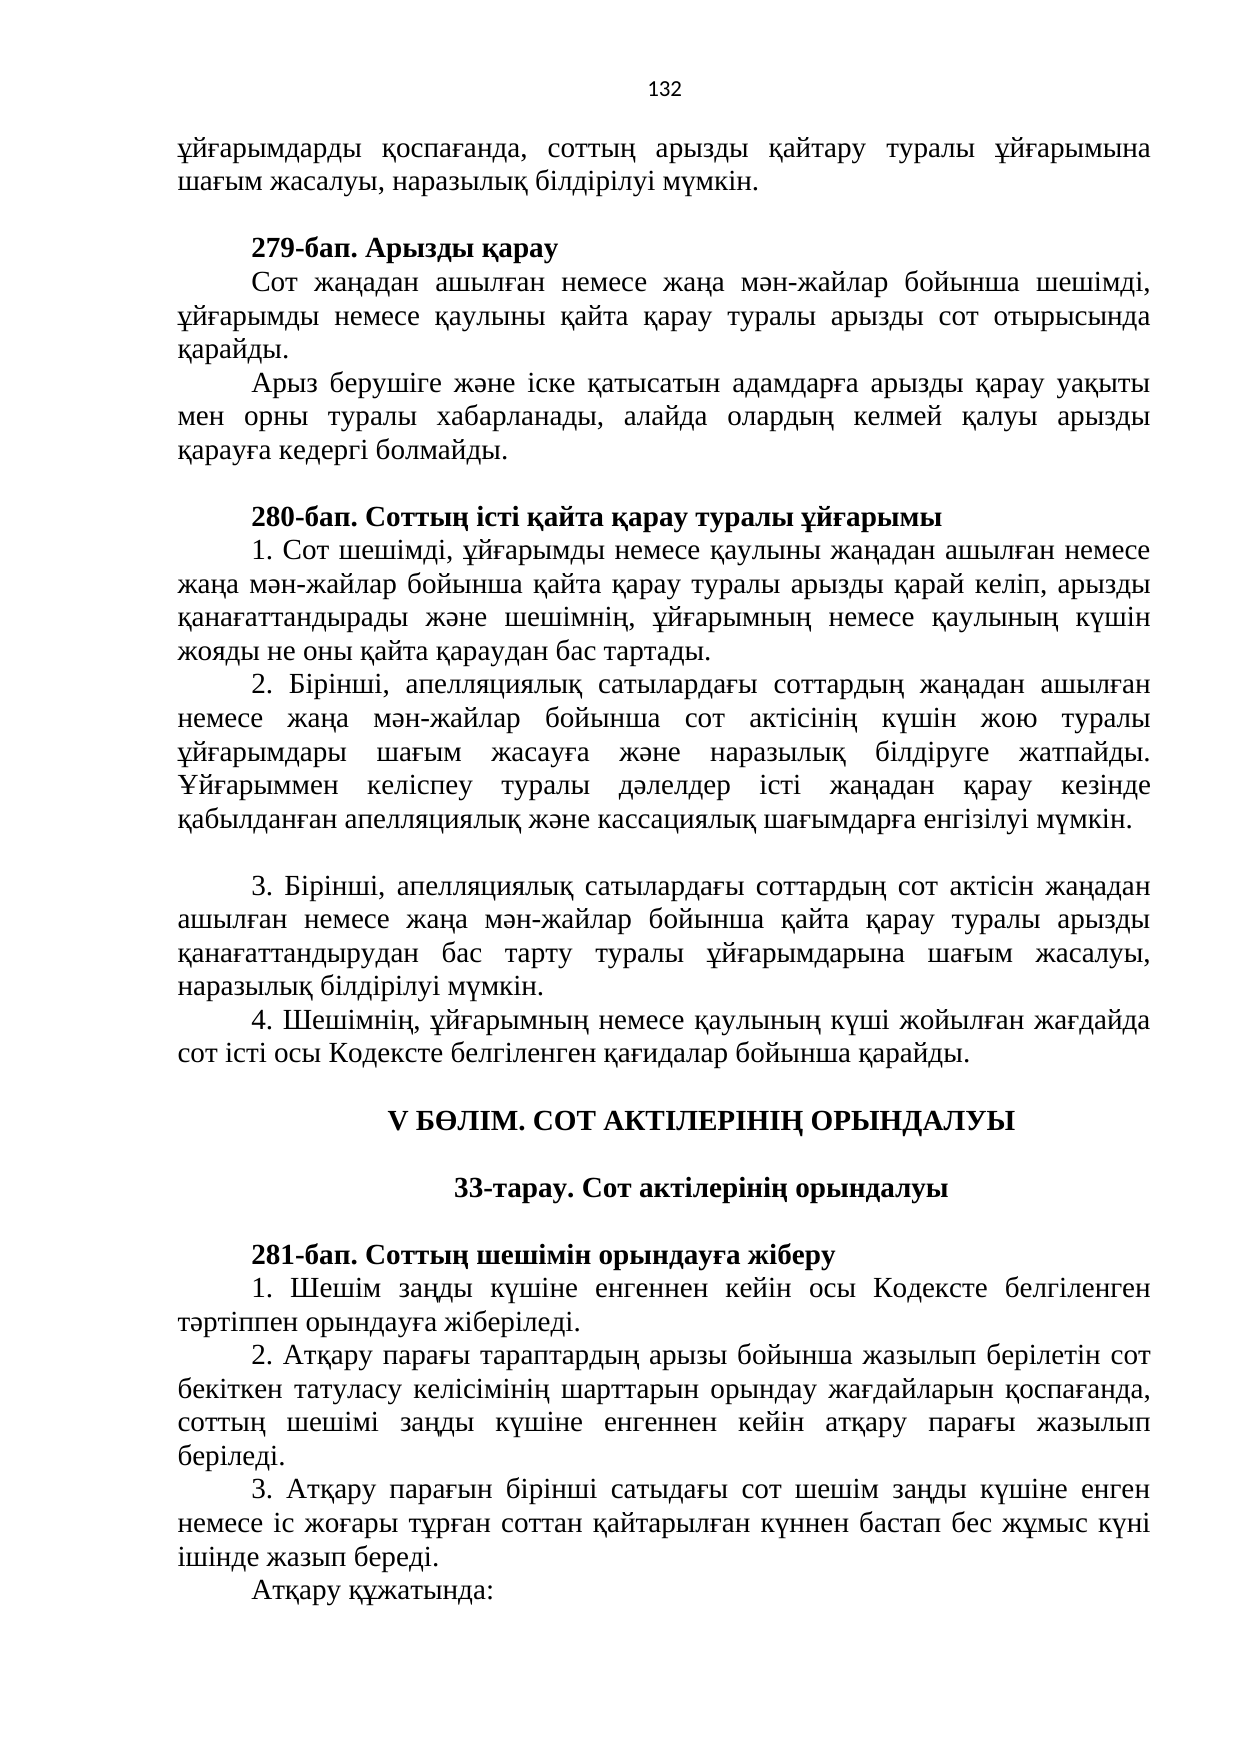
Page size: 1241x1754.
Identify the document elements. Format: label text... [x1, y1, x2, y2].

text 280-бап. Соттың істі қайта қарау туралы ұйғарымы [177, 499, 1152, 532]
text Арыз берушіге және іске қатысатын адамдарға арызды қарау уақыты мен орны туралы хабарланады, алайда олардың келмей қалуы арызды қарауға кедергі болмайды. [177, 365, 1152, 465]
text 3. Атқару парағын бiрiншi сатыдағы сот шешiм заңды күшiне енген немесе iс жоғары тұрған соттан қайтарылған күннен бастап бес жұмыс күні iшiнде жазып береді. [177, 1472, 1152, 1572]
text 2. Атқару парағы тараптардың арызы бойынша жазылып берілетін сот бекіткен татуласу келісімінің шарттарын орындау жағдайларын қоспағанда, соттың шешiмi заңды күшiне енгеннен кейiн атқару парағы жазылып беріледі. [177, 1337, 1152, 1472]
text 1. Шешiм заңды күшiне енгеннен кейiн осы Кодексте белгiленген тәртiппен орындауға жіберіледі. [177, 1270, 1152, 1337]
text 281-бап. Соттың шешімін орындауға жіберу [177, 1237, 1152, 1270]
text 33-тарау. Сот актілерінің орындалуы [177, 1170, 1152, 1203]
text 3. Бірінші, апелляциялық сатылардағы соттардың сот актісін жаңадан ашылған немесе жаңа мән-жайлар бойынша қайта қарау туралы арызды қанағаттандырудан бас тарту туралы ұйғарымдарына шағым жасалуы, наразылық білдірілуі мүмкін. [177, 868, 1152, 1002]
text Атқару құжатында: [177, 1572, 1152, 1606]
text 4. Шешімнің, ұйғарымның немесе қаулының күші жойылған жағдайда сот істі осы Кодексте белгіленген қағидалар бойынша қарайды. [177, 1002, 1152, 1069]
text 2. Бірінші, апелляциялық сатылардағы соттардың жаңадан ашылған немесе жаңа мән-жайлар бойынша сот актісінің күшін жою туралы ұйғарымдары шағым жасауға және наразылық білдіруге жатпайды. Ұйғарыммен келіспеу туралы дәлелдер істі жаңадан қарау кезінде қабылданған апелляциялық және кассациялық шағымдарға енгізілуі мүмкін. [177, 667, 1152, 834]
text 1. Сот шешімді, ұйғарымды немесе қаулыны жаңадан ашылған немесе жаңа мән-жайлар бойынша қайта қарау туралы арызды қарай келіп, арызды қанағаттандырады және шешімнің, ұйғарымның немесе қаулының күшін жояды не оны қайта қараудан бас тартады. [177, 532, 1152, 667]
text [177, 130, 1152, 197]
text V БӨЛІМ. СОТ АКТІЛЕРІНІҢ ОРЫНДАЛУЫ [177, 1103, 1152, 1136]
text Сот жаңадан ашылған немесе жаңа мән-жайлар бойынша шешімді, ұйғарымды немесе қаулыны қайта қарау туралы арызды сот отырысында қарайды. [177, 264, 1152, 365]
text 279-бап. Арызды қарау [177, 231, 1152, 264]
